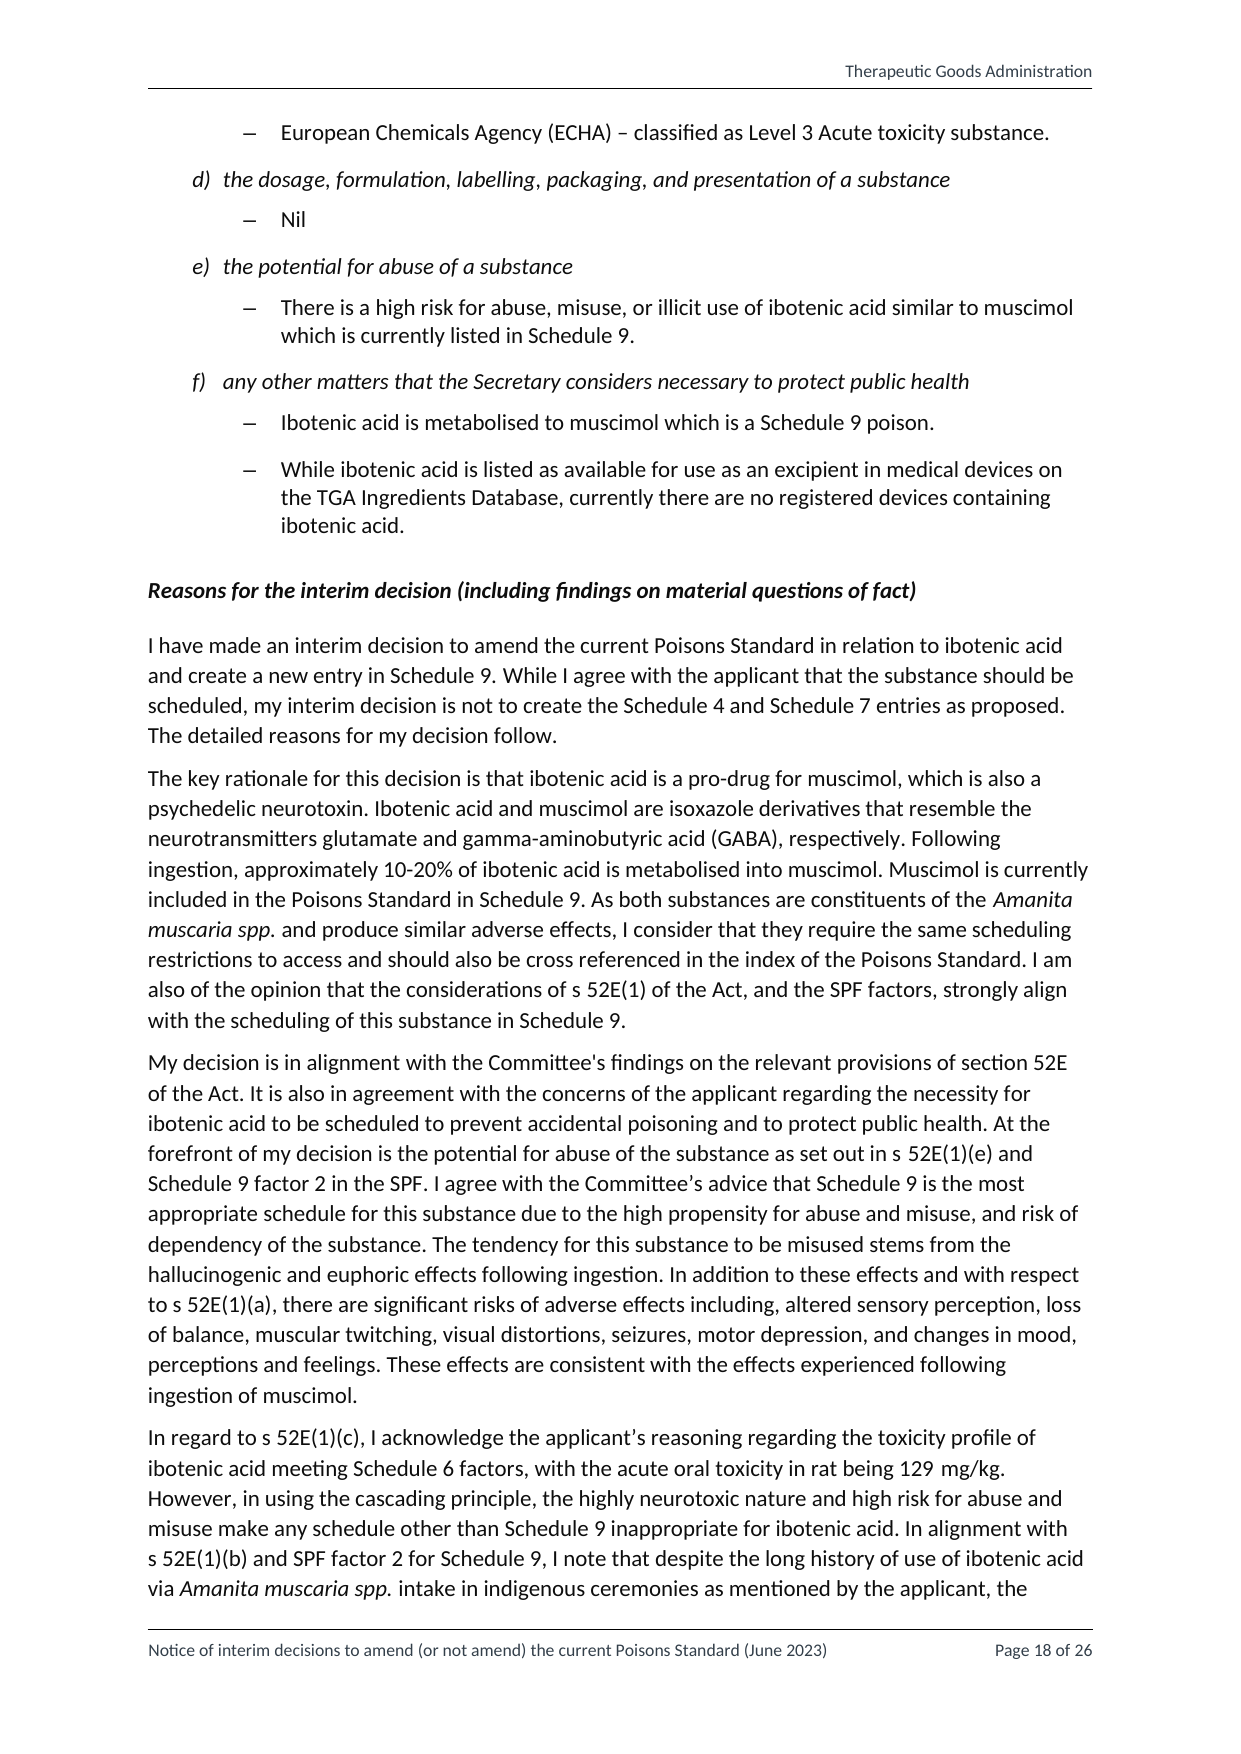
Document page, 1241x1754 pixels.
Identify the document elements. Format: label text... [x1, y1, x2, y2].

list any other matters that the Secretary considers necessary to protect public health [192, 367, 1092, 396]
list While ibotenic acid is listed as available for use as an excipient in medical devices on the TGA Ingredients Database, currently there are no registered devices containing ibotenic acid. [243, 455, 1092, 539]
text I have made an interim decision to amend the current Poisons Standard in relation to ibotenic acid and create a new entry in Schedule 9. While I agree with the applicant that the substance should be scheduled, my interim decision is not to create the Schedule 4 and Schedule 7 entries as proposed. The detailed reasons for my decision follow. [148, 631, 1092, 749]
text My decision is in alignment with the Committee's findings on the relevant provisions of section 52E of the Act. It is also in agreement with the concerns of the applicant regarding the necessity for ibotenic acid to be scheduled to prevent accidental poisoning and to protect public health. At the forefront of my decision is the potential for abuse of the substance as set out in s 52E(1)(e) and Schedule 9 factor 2 in the SPF. I agree with the Committee’s advice that Schedule 9 is the most appropriate schedule for this substance due to the high propensity for abuse and misuse, and risk of dependency of the substance. The tendency for this substance to be misused stems from the hallucinogenic and euphoric effects following ingestion. In addition to these effects and with respect to s 52E(1)(a), there are significant risks of adverse effects including, altered sensory perception, loss of balance, muscular twitching, visual distortions, seizures, motor depression, and changes in mood, perceptions and feelings. These effects are consistent with the effects experienced following ingestion of muscimol. [148, 1048, 1092, 1409]
subtitle Reasons for the interim decision (including findings on material questions of fact) [148, 576, 1092, 604]
list the potential for abuse of a substance [192, 252, 1092, 280]
text The key rationale for this decision is that ibotenic acid is a pro-drug for muscimol, which is also a psychedelic neurotoxin. Ibotenic acid and muscimol are isoxazole derivatives that resemble the neurotransmitters glutamate and gamma-aminobutyric acid (GABA), respectively. Following ingestion, approximately 10-20% of ibotenic acid is metabolised into muscimol. Muscimol is currently included in the Poisons Standard in Schedule 9. As both substances are constituents of the Amanita muscaria spp. and produce similar adverse effects, I consider that they require the same scheduling restrictions to access and should also be cross referenced in the index of the Poisons Standard. I am also of the opinion that the considerations of s 52E(1) of the Act, and the SPF factors, strongly align with the scheduling of this substance in Schedule 9. [148, 764, 1092, 1034]
list the dosage, formulation, labelling, packaging, and presentation of a substance [192, 165, 1092, 193]
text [148, 1423, 1092, 1603]
